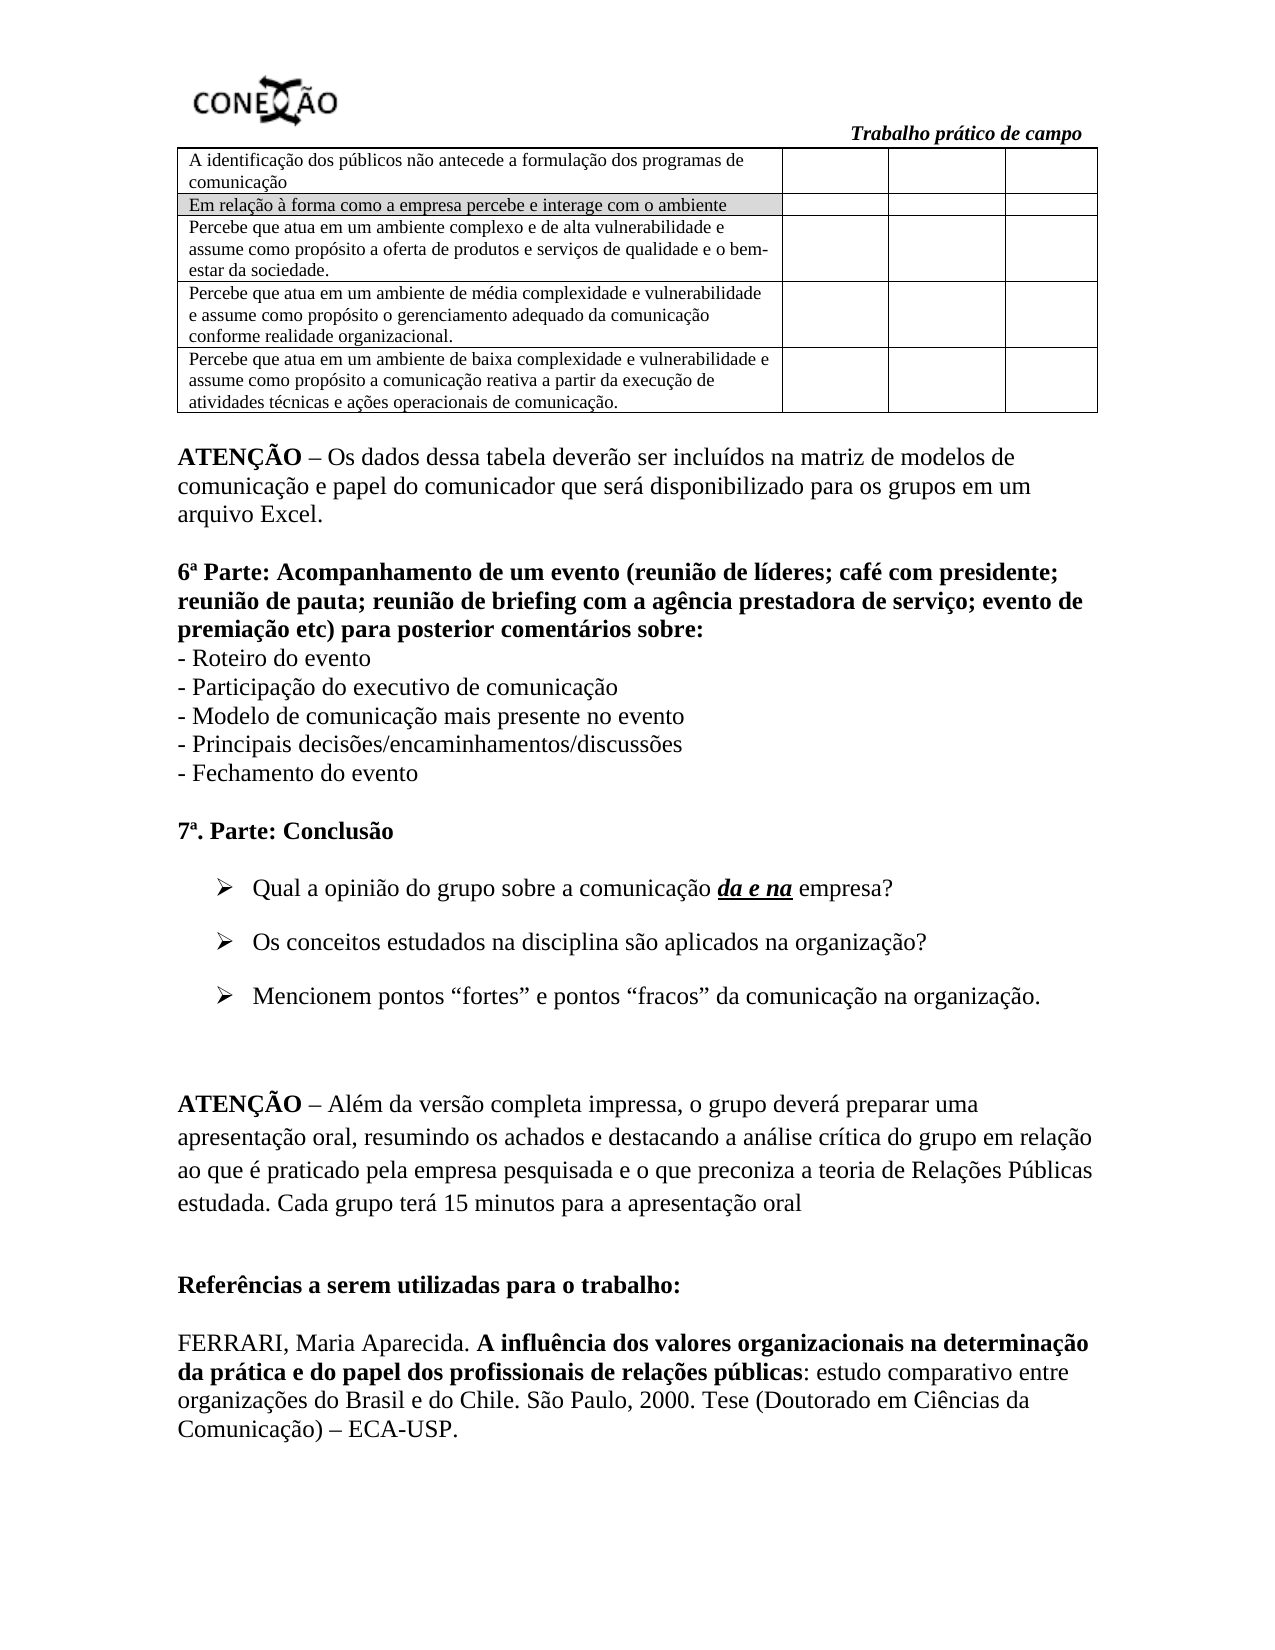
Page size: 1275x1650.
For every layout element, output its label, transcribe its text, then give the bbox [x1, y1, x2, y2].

table_cell [889, 149, 1005, 192]
table_cell [889, 282, 1005, 347]
table_cell [1006, 194, 1097, 215]
table_cell [783, 216, 888, 281]
table_cell A identificação dos públicos não antecede a formulação dos programas de comunicação [178, 149, 782, 192]
text - Participação do executivo de comunicação [177, 672, 1098, 701]
text FERRARI, Maria Aparecida. A influência dos valores organizacionais na determinação da prática e do papel dos profissionais de relações públicas: estudo comparativo entre organizações do Brasil e do Chile. São Paulo, 2000. Tese (Doutorado em Ciências da Comunicação) – ECA-USP. [177, 1328, 1098, 1443]
text 7ª. Parte: Conclusão [177, 816, 1098, 844]
table_cell [783, 348, 888, 412]
text ATENÇÃO – Além da versão completa impressa, o grupo deverá preparar uma apresentação oral, resumindo os achados e destacando a análise crítica do grupo em relação ao que é praticado pela empresa pesquisada e o que preconiza a teoria de Relações Públicas estudada. Cada grupo terá 15 minutos para a apresentação oral [177, 1089, 1098, 1217]
text Referências a serem utilizadas para o trabalho: [177, 1270, 1098, 1299]
table_cell [1006, 348, 1097, 412]
table_cell [889, 194, 1005, 215]
table_cell [1006, 216, 1097, 281]
table_cell [783, 194, 888, 215]
text ATENÇÃO – Os dados dessa tabela deverão ser incluídos na matriz de modelos de comunicação e papel do comunicador que será disponibilizado para os grupos em um arquivo Excel. [177, 442, 1098, 528]
list Os conceitos estudados na disciplina são aplicados na organização? [215, 927, 1098, 956]
table_cell [889, 216, 1005, 281]
table_cell [783, 149, 888, 192]
table_cell [783, 282, 888, 347]
picture [177, 75, 356, 141]
table_cell Percebe que atua em um ambiente de média complexidade e vulnerabilidade e assume como propósito o gerenciamento adequado da comunicação conforme realidade organizacional. [178, 282, 782, 347]
text 6ª Parte: Acompanhamento de um evento (reunião de líderes; café com presidente; reunião de pauta; reunião de briefing com a agência prestadora de serviço; evento de premiação etc) para posterior comentários sobre: [177, 557, 1098, 643]
table_cell [889, 348, 1005, 412]
list Qual a opinião do grupo sobre a comunicação da e na empresa? [215, 873, 1098, 902]
text - Fechamento do evento [177, 758, 1098, 787]
table_cell Percebe que atua em um ambiente de baixa complexidade e vulnerabilidade e assume como propósito a comunicação reativa a partir da execução de atividades técnicas e ações operacionais de comunicação. [178, 348, 782, 412]
text - Roteiro do evento [177, 643, 1098, 672]
table_cell Percebe que atua em um ambiente complexo e de alta vulnerabilidade e assume como propósito a oferta de produtos e serviços de qualidade e o bem-estar da sociedade. [178, 216, 782, 281]
text - Modelo de comunicação mais presente no evento [177, 701, 1098, 729]
table_cell Em relação à forma como a empresa percebe e interage com o ambiente [178, 194, 782, 215]
text - Principais decisões/encaminhamentos/discussões [177, 729, 1098, 758]
table_cell [1006, 149, 1097, 192]
table_cell [1006, 282, 1097, 347]
list Mencionem pontos “fortes” e pontos “fracos” da comunicação na organização. [215, 981, 1098, 1010]
